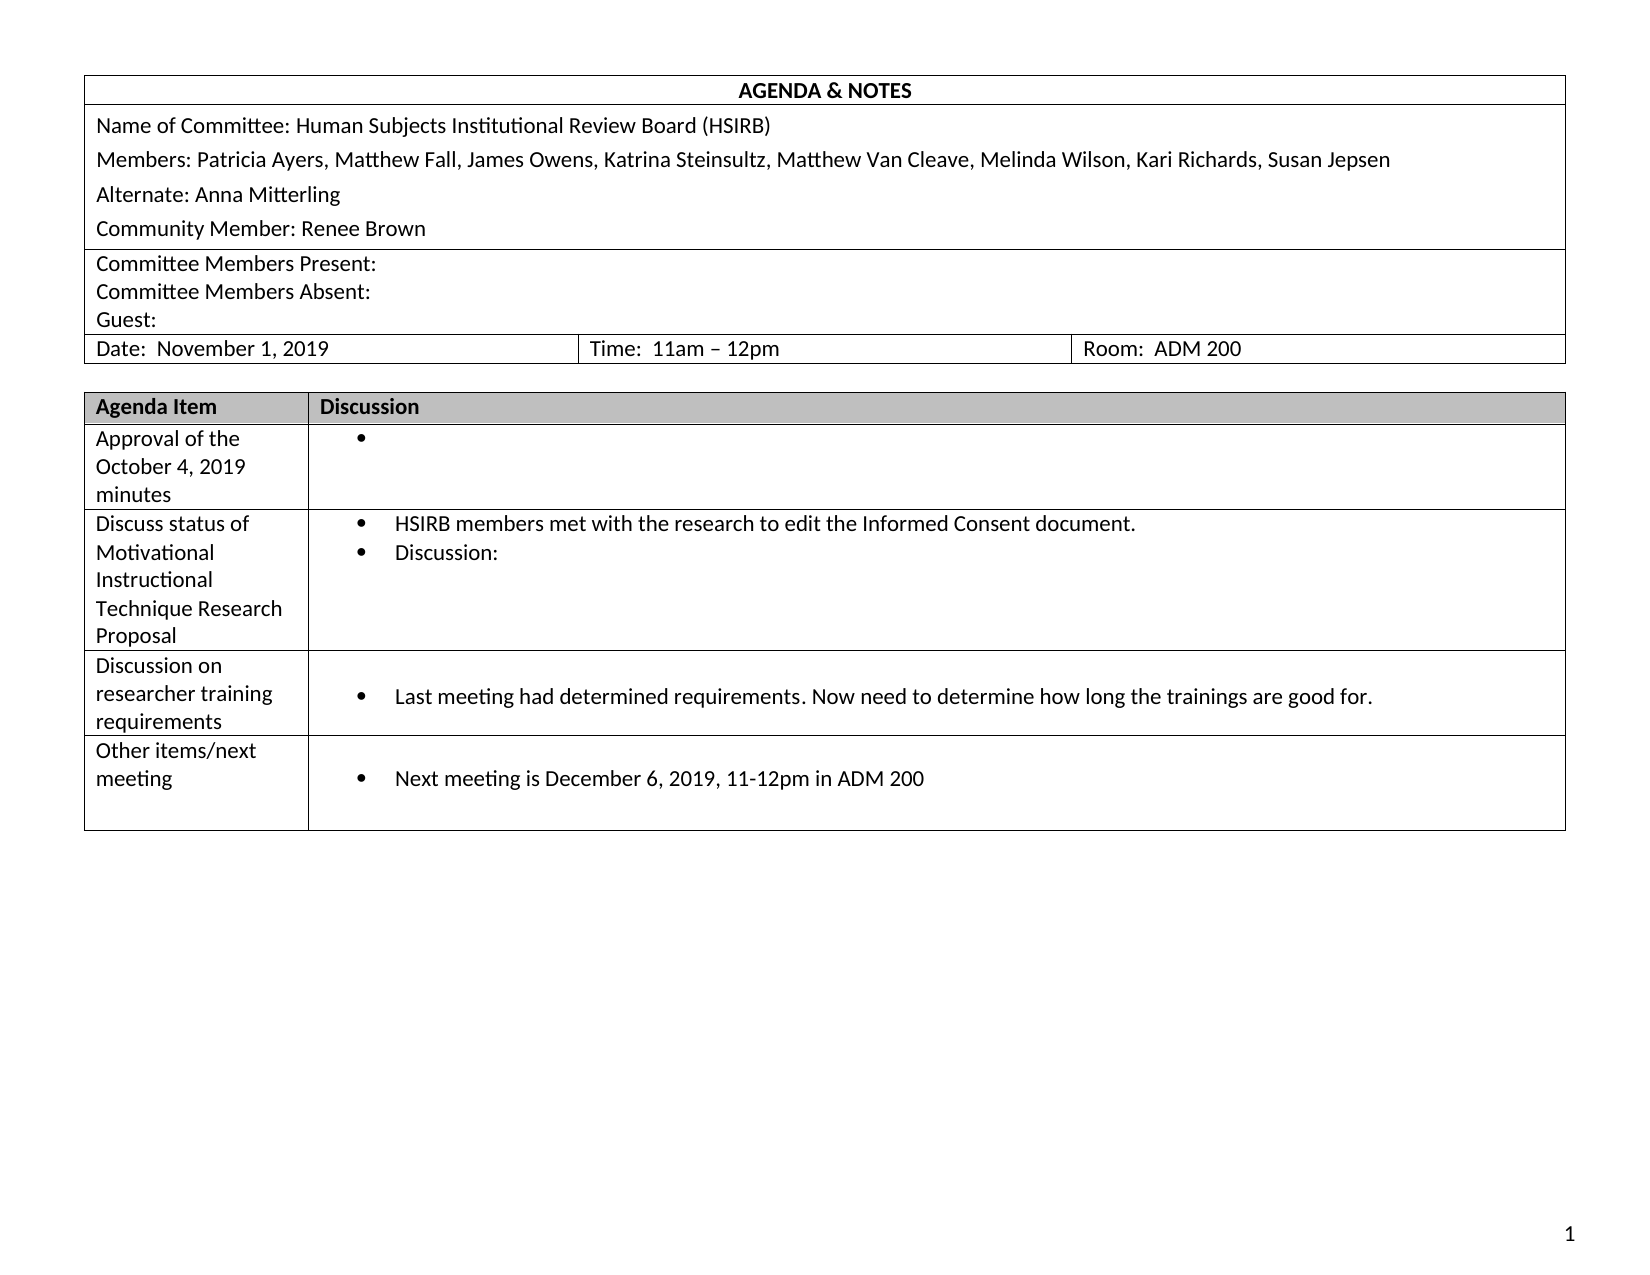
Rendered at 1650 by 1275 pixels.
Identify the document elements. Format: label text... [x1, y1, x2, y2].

table_cell Discussion on researcher training requirements [85, 651, 308, 735]
table_cell Other items/next meeting [85, 736, 308, 830]
table_header Discussion [309, 393, 1565, 423]
table_cell Next meeting is December 6, 2019, 11-12pm in ADM 200 [309, 736, 1565, 830]
table_cell Date: November 1, 2019 [85, 335, 578, 363]
table_header AGENDA & NOTES [85, 76, 1565, 104]
table_cell Approval of the October 4, 2019 minutes [85, 425, 308, 508]
table_cell Discuss status of Motivational Instructional Technique Research Proposal [85, 510, 308, 650]
table_cell Time: 11am – 12pm [579, 335, 1071, 363]
table_cell Last meeting had determined requirements. Now need to determine how long the trainings are good for. [309, 651, 1565, 735]
table_cell Room: ADM 200 [1072, 335, 1565, 363]
table_cell Name of Committee: Human Subjects Institutional Review Board (HSIRB) Members: Patricia Ayers, Matthew Fall, James Owens, Katrina Steinsultz, Matthew Van Cleave, Melinda Wilson, Kari Richards, Susan Jepsen Alternate: Anna Mitterling Community Member: Renee Brown [85, 105, 1565, 248]
table_cell [309, 425, 1565, 508]
table_cell Committee Members Present: Committee Members Absent: Guest: [85, 250, 1565, 333]
table_cell HSIRB members met with the research to edit the Informed Consent document. Discussion: [309, 510, 1565, 650]
table_header Agenda Item [85, 393, 308, 423]
